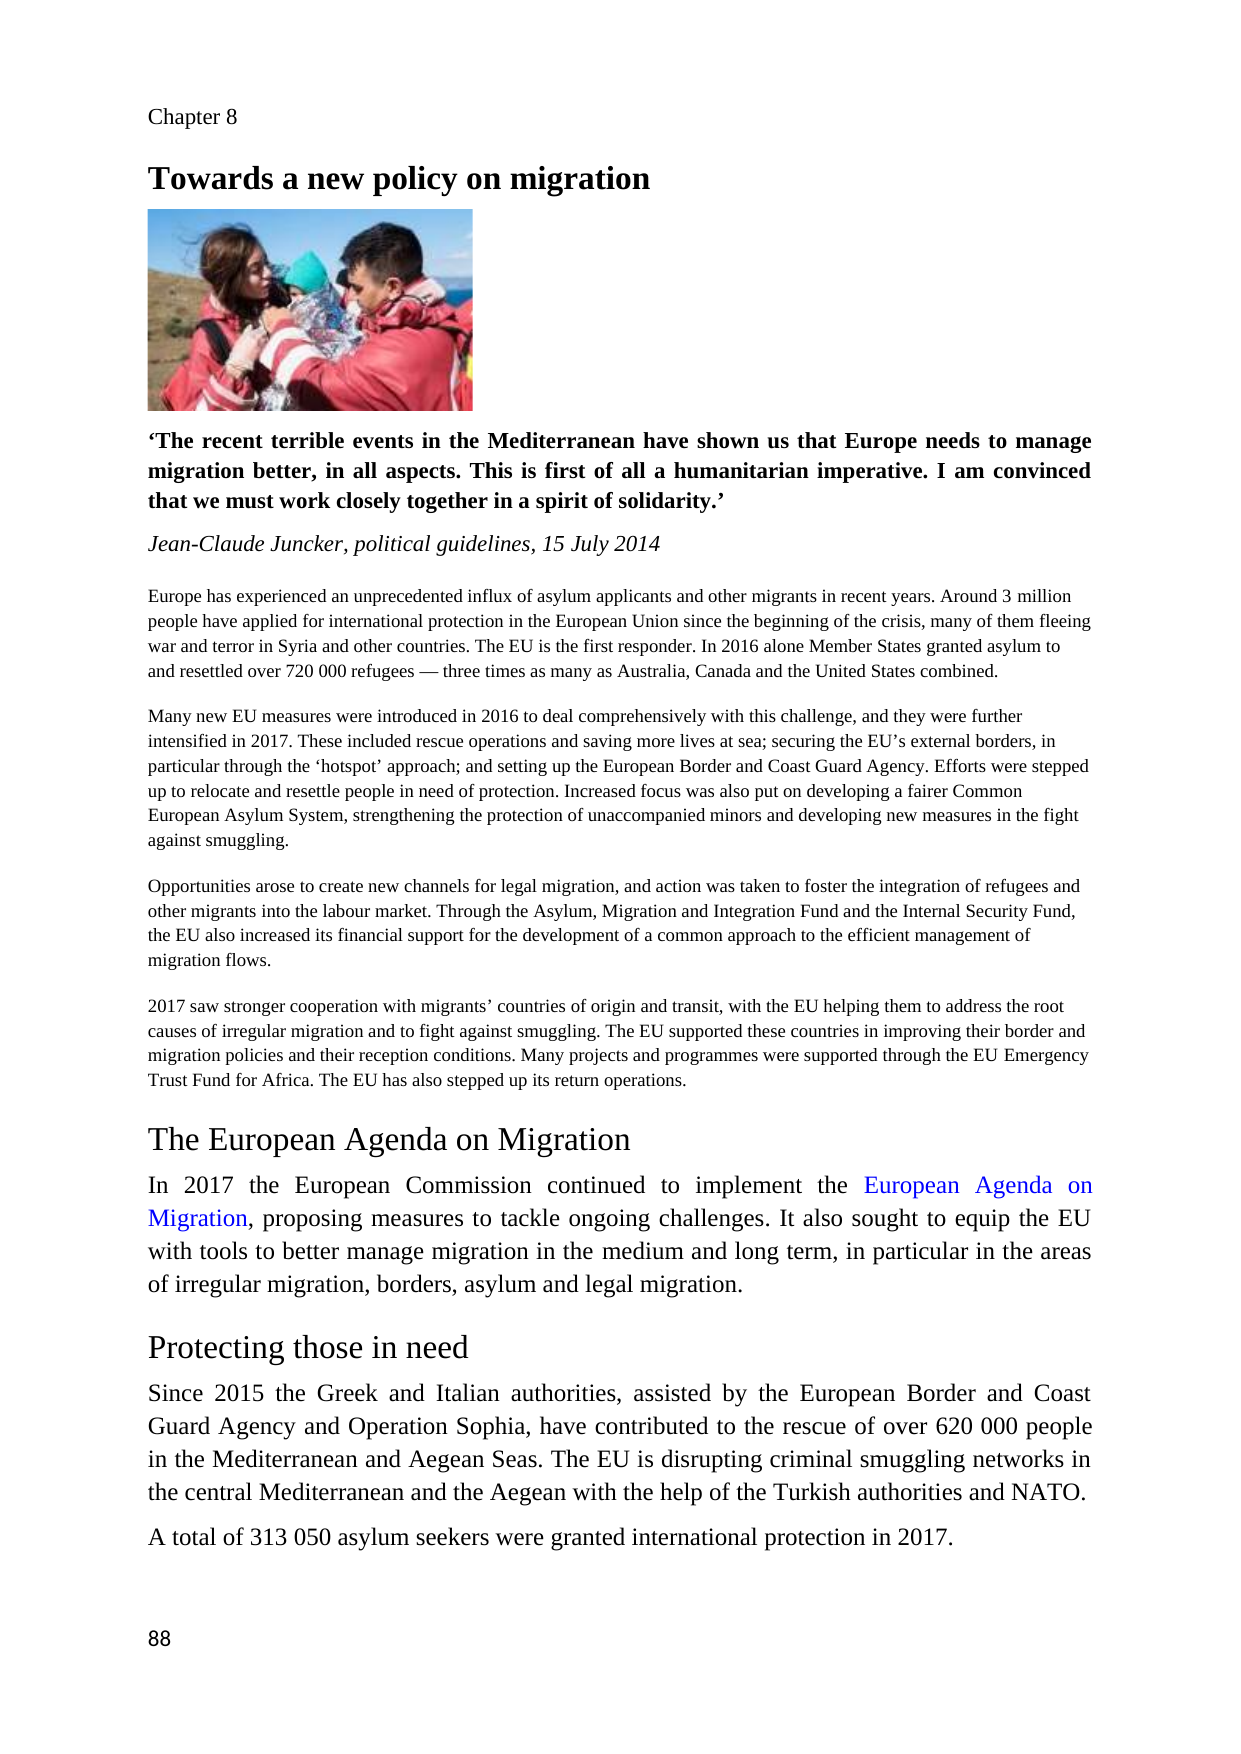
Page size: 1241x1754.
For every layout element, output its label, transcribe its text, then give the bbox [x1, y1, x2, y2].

title The European Agenda on Migration [148, 1119, 1093, 1157]
text Many new EU measures were introduced in 2016 to deal comprehensively with this challenge, and they were further intensified in 2017. These included rescue operations and saving more lives at sea; securing the EU’s external borders, in particular through the ‘hotspot’ approach; and setting up the European Border and Coast Guard Agency. Efforts were stepped up to relocate and resettle people in need of protection. Increased focus was also put on developing a fairer Common European Asylum System, strengthening the protection of unaccompanied minors and developing new measures in the fight against smuggling. [148, 705, 1093, 851]
text Since 2015 the Greek and Italian authorities, assisted by the European Border and Coast Guard Agency and Operation Sophia, have contributed to the rescue of over 620 000 people in the Mediterranean and Aegean Seas. The EU is disrupting criminal smuggling networks in the central Mediterranean and the Aegean with the help of the Turkish authorities and NATO. [148, 1378, 1093, 1506]
title Towards a new policy on migration [148, 159, 1093, 197]
text ‘The recent terrible events in the Mediterranean have shown us that Europe needs to manage migration better, in all aspects. This is first of all a humanitarian imperative. I am convinced that we must work closely together in a spirit of solidarity.’ [148, 427, 1093, 514]
text In 2017 the European Commission continued to implement the European Agenda on Migration, proposing measures to tackle ongoing challenges. It also sought to equip the EU with tools to better manage migration in the medium and long term, in particular in the areas of irregular migration, borders, asylum and legal migration. [148, 1170, 1093, 1298]
picture [147, 209, 473, 411]
text 2017 saw stronger cooperation with migrants’ countries of origin and transit, with the EU helping them to address the root causes of irregular migration and to fight against smuggling. The EU supported these countries in improving their border and migration policies and their reception conditions. Many projects and programmes were supported through the EU Emergency Trust Fund for Africa. The EU has also stepped up its return operations. [148, 995, 1093, 1091]
text Opportunities arose to create new channels for legal migration, and action was taken to foster the integration of refugees and other migrants into the labour market. Through the Asylum, Migration and Integration Fund and the Internal Security Fund, the EU also increased its financial support for the development of a common approach to the efficient management of migration flows. [148, 875, 1093, 971]
text Chapter 8 [148, 103, 1093, 130]
text Jean-Claude Juncker, political guidelines, 15 July 2014 [148, 530, 1093, 556]
text A total of 313 050 asylum seekers were granted international protection in 2017. [148, 1522, 1093, 1551]
title Protecting those in need [148, 1327, 1093, 1365]
text Europe has experienced an unprecedented influx of asylum applicants and other migrants in recent years. Around 3 million people have applied for international protection in the European Union since the beginning of the crisis, many of them fleeing war and terror in Syria and other countries. The EU is the first responder. In 2016 alone Member States granted asylum to and resettled over 720 000 refugees — three times as many as Australia, Canada and the United States combined. [148, 585, 1093, 681]
